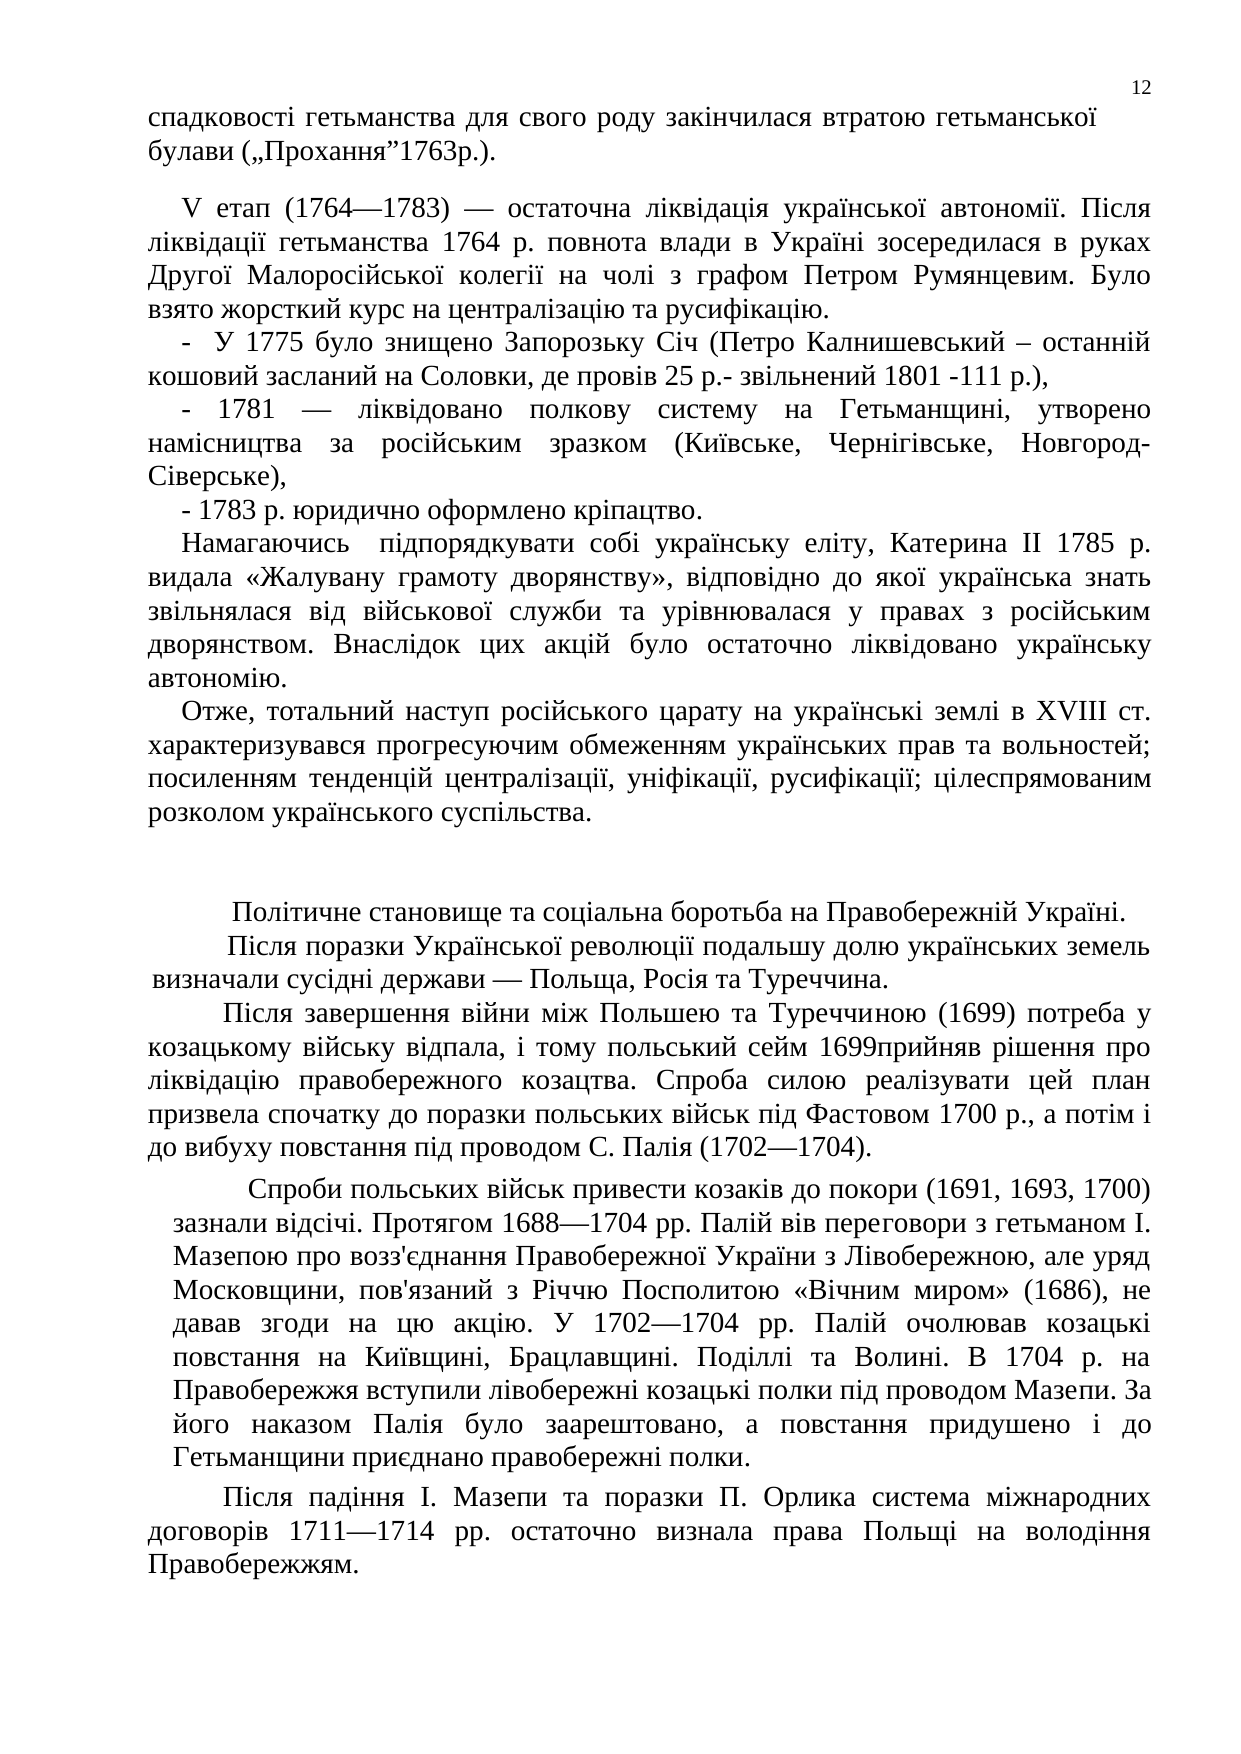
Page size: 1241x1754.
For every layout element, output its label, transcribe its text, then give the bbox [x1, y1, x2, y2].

text - 1783 р. юридично оформлено кріпацтво. [148, 492, 1152, 526]
text Отже, тотальний наступ російського царату на українські землі в XVIII ст. характеризувався прогресуючим обмеженням українських прав та вольностей; посиленням тенденцій централізації, уніфікації, русифікації; цілеспрямованим розколом українського суспільства. [148, 693, 1152, 827]
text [148, 99, 1152, 166]
text Після завершення війни між Польшею та Туреччиною (1699) потреба у козацькому війську відпала, і тому польський сейм 1699прийняв рішення про ліквідацію правобережного козацтва. Спроба силою реалізувати цей план призвела спочатку до поразки польських військ під Фастовом 1700 р., а потім і до вибуху повстання під проводом С. Палія (1702—1704). [148, 995, 1152, 1163]
text Політичне становище та соціальна боротьба на Правобережній Україні. [207, 894, 1152, 928]
text - У 1775 було знищено Запорозьку Січ (Петро Калнишевський – останній кошовий засланий на Соловки, де провів 25 р.- звільнений 1801 -111 р.), [148, 324, 1152, 391]
text V етап (1764—1783) — остаточна ліквідація української автономії. Після ліквідації гетьманства 1764 р. повнота влади в Україні зосередилася в руках Другої Малоросійської колегії на чолі з графом Петром Румянцевим. Було взято жорсткий курс на централізацію та русифікацію. [148, 190, 1152, 324]
text - 1781 — ліквідовано полкову систему на Гетьманщині, утворено намісництва за російським зразком (Київське, Чернігівське, Новгород-Сіверське), [148, 391, 1152, 492]
text Після падіння І. Мазепи та поразки П. Орлика система міжнародних договорів 1711—1714 рр. остаточно визнала права Польщі на володіння Правобережжям. [148, 1479, 1152, 1580]
text Після поразки Української революції подальшу долю українських земель визначали сусідні держави — Польща, Росія та Туреччина. [152, 928, 1152, 995]
text Намагаючись підпорядкувати собі українську еліту, Катерина II 1785 р. видала «Жалувану грамоту дворянству», відповідно до якої українська знать звільнялася від військової служби та урівнювалася у правах з російським дворянством. Внаслідок цих акцій було остаточно ліквідовано українську автономію. [148, 526, 1152, 693]
text Спроби польських військ привести козаків до покори (1691, 1693, 1700) зазнали відсічі. Протягом 1688—1704 рр. Палій вів переговори з гетьманом І. Мазепою про возз'єднання Правобережної України з Лівобережною, але уряд Московщини, пов'язаний з Річчю Посполитою «Вічним миром» (1686), не давав згоди на цю акцію. У 1702—1704 рр. Палій очолював козацькі повстання на Київщині, Брацлавщині. Поділлі та Волині. В 1704 р. на Правобережжя вступили лівобережні козацькі полки під проводом Мазепи. За його наказом Палія було заарештовано, а повстання придушено і до Гетьманщини приєднано правобережні полки. [173, 1171, 1152, 1473]
